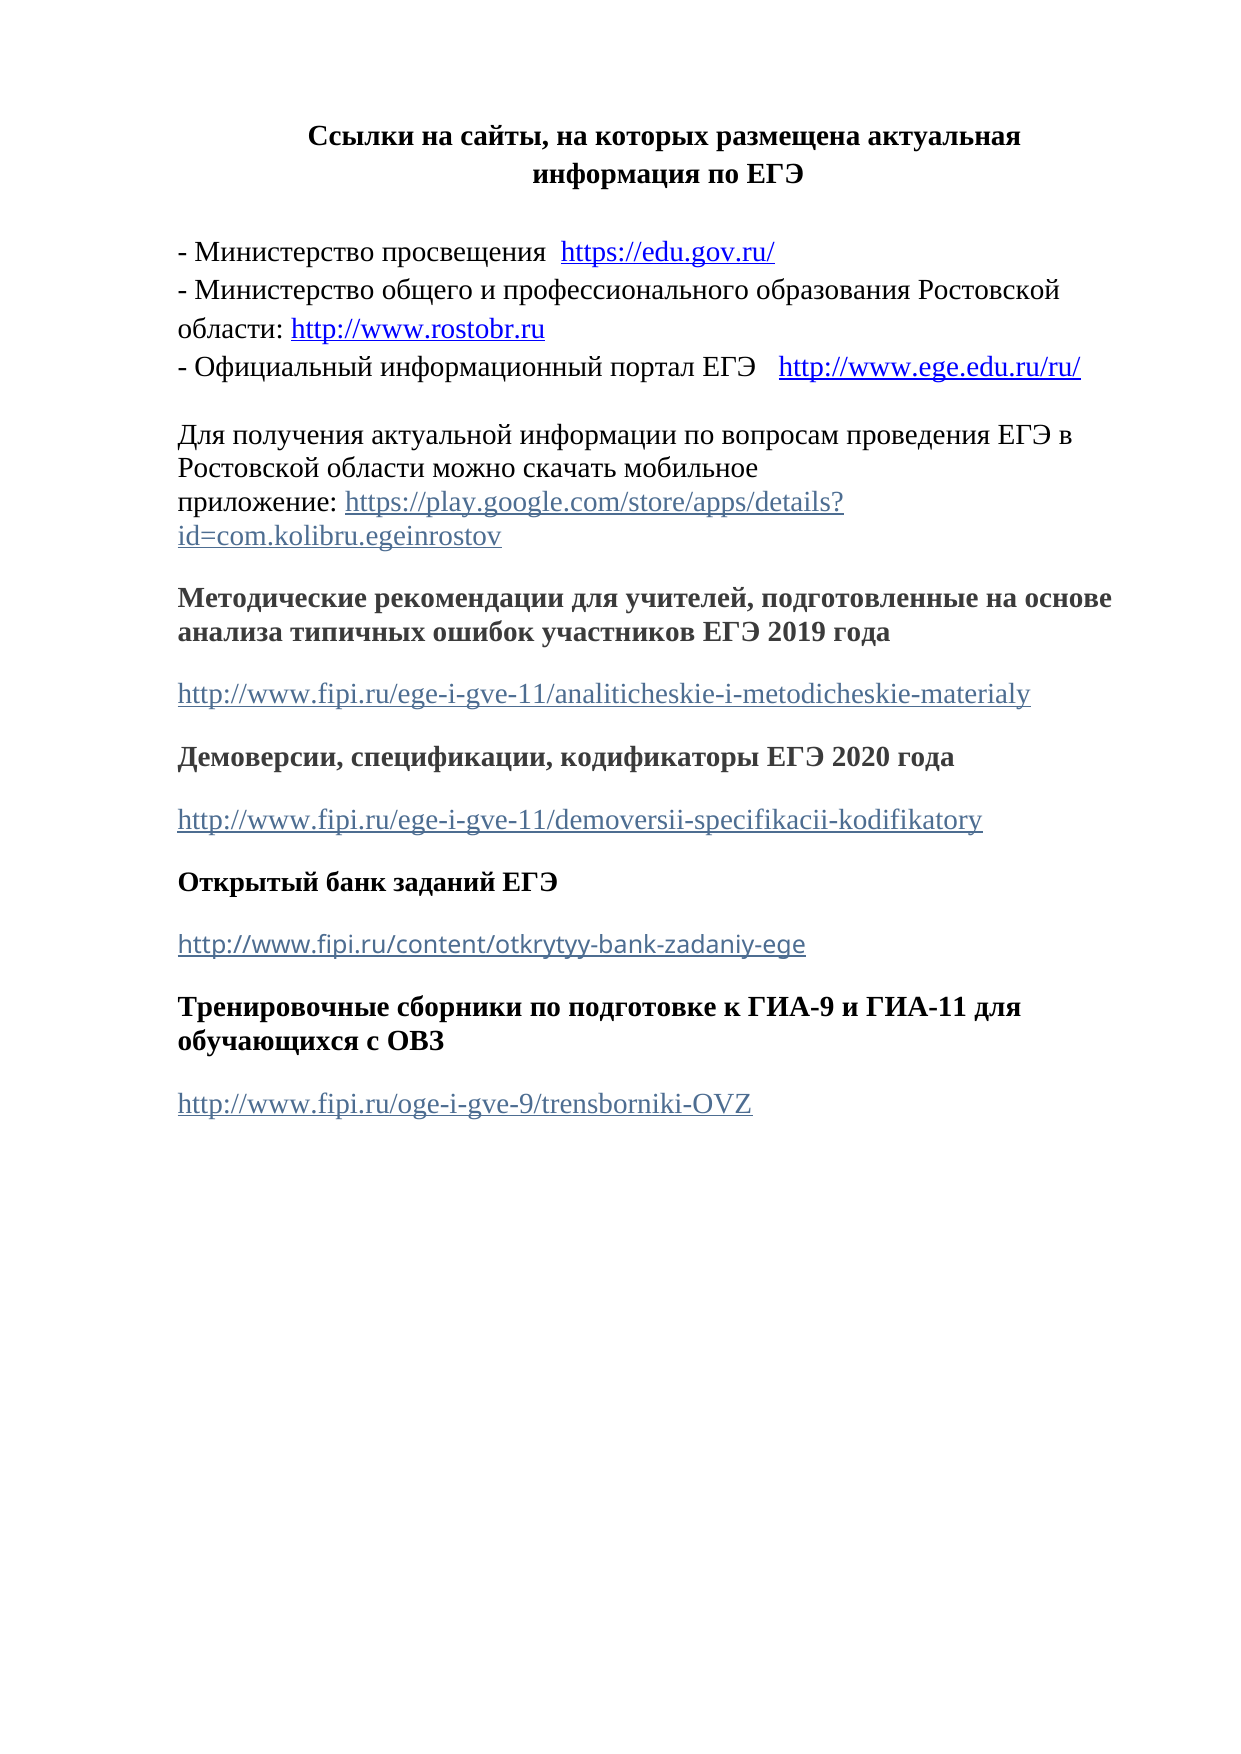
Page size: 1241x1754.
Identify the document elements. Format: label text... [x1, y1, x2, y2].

text информация по ЕГЭ [177, 157, 1152, 190]
text Тренировочные сборники по подготовке к ГИА-9 и ГИА-11 для обучающихся с ОВЗ [177, 989, 1152, 1057]
text Демоверсии, спецификации, кодификаторы ЕГЭ 2020 года [177, 739, 1152, 773]
text http://www.fipi.ru/content/otkrytyy-bank-zadaniy-ege [177, 926, 1152, 960]
text Ссылки на сайты, на которых размещена актуальная [177, 118, 1152, 152]
text Для получения актуальной информации по вопросам проведения ЕГЭ в Ростовской области можно скачать мобильное приложение: https://play.google.com/store/apps/details?id=com.kolibru.egeinrostov [177, 417, 1152, 551]
text - Министерство просвещения https://edu.gov.ru/ [177, 234, 1152, 267]
text Открытый банк заданий ЕГЭ [177, 865, 1152, 897]
text - Министерство общего и профессионального образования Ростовской области: http://www.rostobr.ru [177, 272, 1152, 344]
text http://www.fipi.ru/ege-i-gve-11/demoversii-specifikacii-kodifikatory [177, 802, 1152, 836]
text Методические рекомендации для учителей, подготовленные на основе анализа типичных ошибок участников ЕГЭ 2019 года [177, 580, 1152, 647]
text - Официальный информационный портал ЕГЭ http://www.ege.edu.ru/ru/ [177, 349, 1152, 383]
text http://www.fipi.ru/oge-i-gve-9/trensborniki-OVZ [177, 1086, 1152, 1119]
text http://www.fipi.ru/ege-i-gve-11/analiticheskie-i-metodicheskie-materialy [177, 677, 1152, 710]
